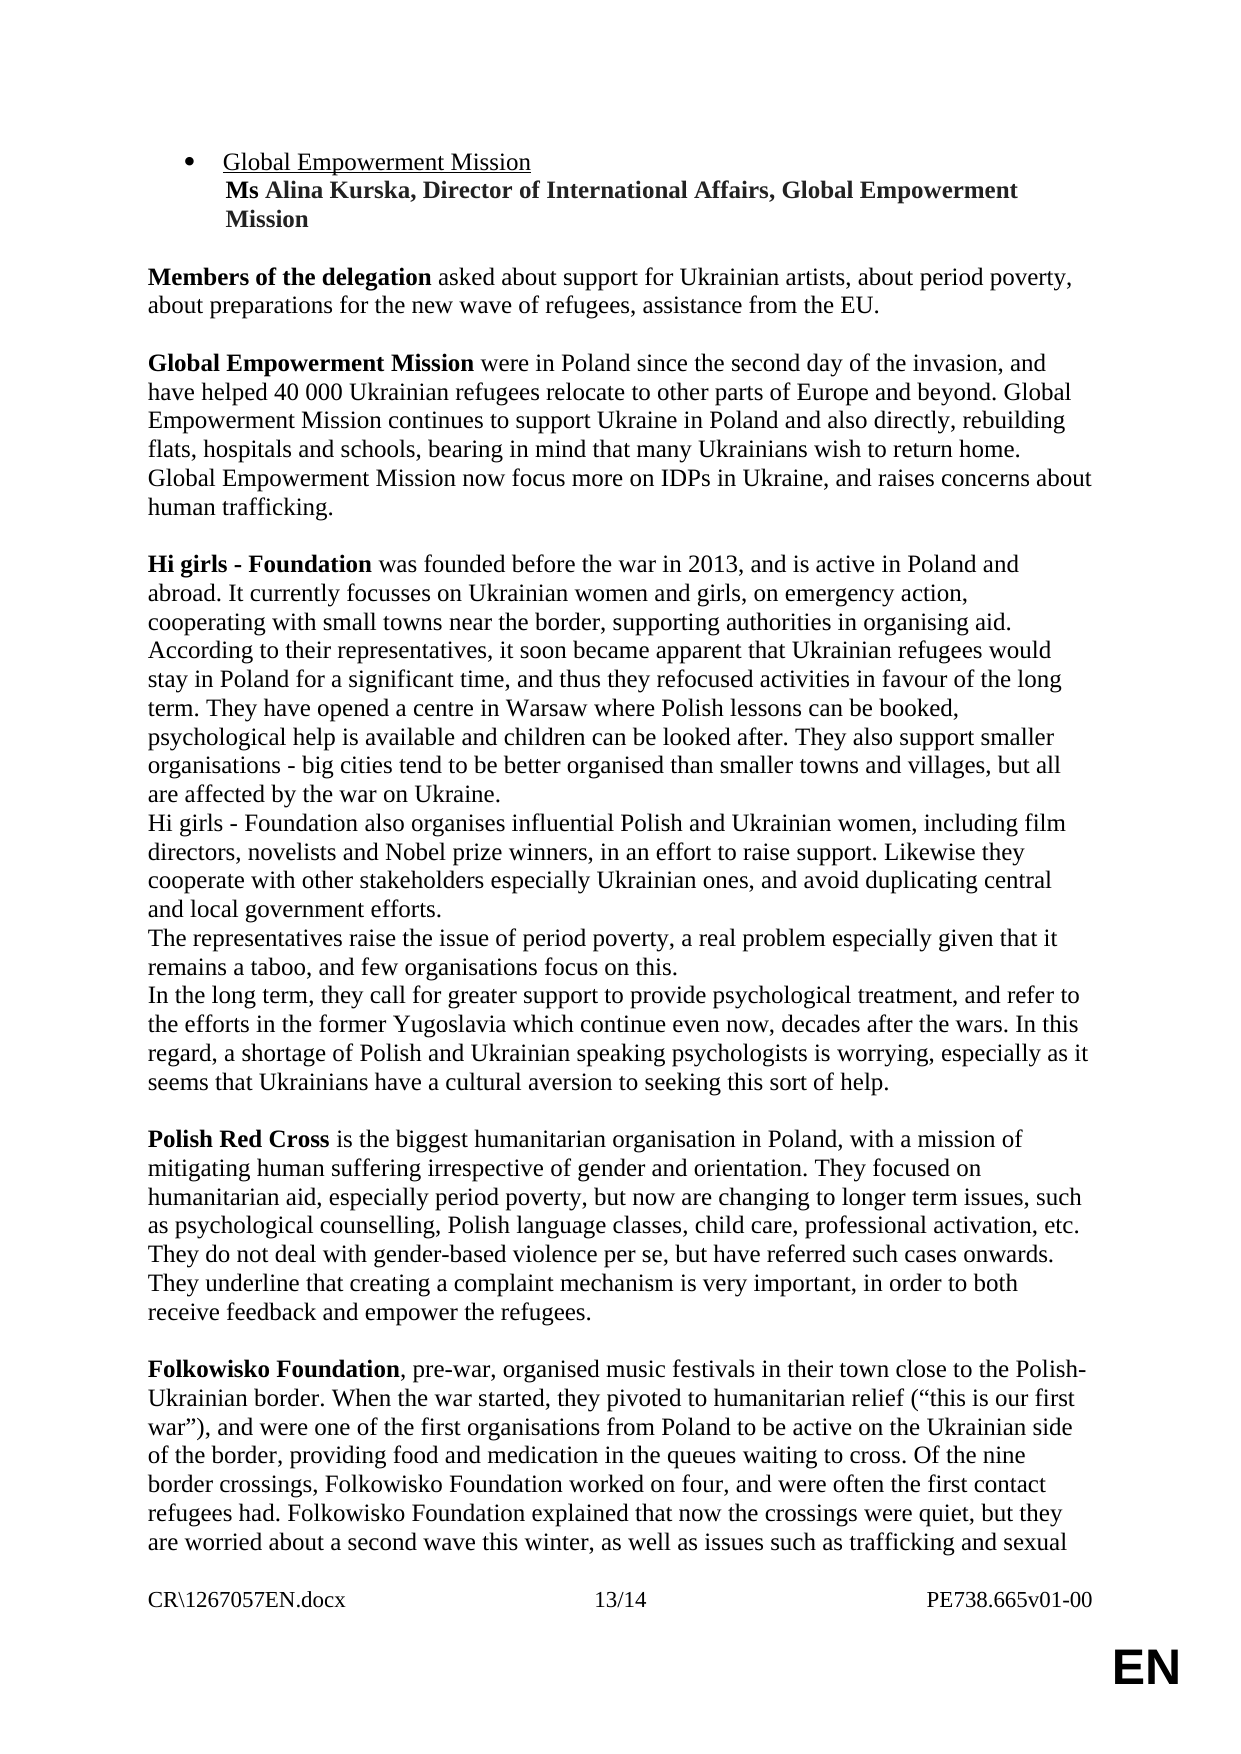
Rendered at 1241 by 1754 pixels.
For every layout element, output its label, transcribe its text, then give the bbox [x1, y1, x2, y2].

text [148, 1354, 1092, 1556]
text  Global Empowerment Mission [185, 147, 1092, 176]
text Global Empowerment Mission were in Poland since the second day of the invasion, and have helped 40 000 Ukrainian refugees relocate to other parts of Europe and beyond. Global Empowerment Mission continues to support Ukraine in Poland and also directly, rebuilding flats, hospitals and schools, bearing in mind that many Ukrainians wish to return home. Global Empowerment Mission now focus more on IDPs in Ukraine, and raises concerns about human trafficking. [148, 348, 1092, 521]
text Hi girls - Foundation also organises influential Polish and Ukrainian women, including film directors, novelists and Nobel prize winners, in an effort to raise support. Likewise they cooperate with other stakeholders especially Ukrainian ones, and avoid duplicating central and local government efforts. [148, 808, 1092, 923]
text Polish Red Cross is the biggest humanitarian organisation in Poland, with a mission of mitigating human suffering irrespective of gender and orientation. They focused on humanitarian aid, especially period poverty, but now are changing to longer term issues, such as psychological counselling, Polish language classes, child care, professional activation, etc. [148, 1124, 1092, 1239]
text They do not deal with gender-based violence per se, but have referred such cases onwards. [148, 1239, 1092, 1268]
text They underline that creating a complaint mechanism is very important, in order to both receive feedback and empower the refugees. [148, 1268, 1092, 1326]
text In the long term, they call for greater support to provide psychological treatment, and refer to the efforts in the former Yugoslavia which continue even now, decades after the wars. In this regard, a shortage of Polish and Ukrainian speaking psychologists is worrying, especially as it seems that Ukrainians have a cultural aversion to seeking this sort of help. [148, 981, 1092, 1096]
text Hi girls - Foundation was founded before the war in 2013, and is active in Poland and abroad. It currently focusses on Ukrainian women and girls, on emergency action, cooperating with small towns near the border, supporting authorities in organising aid. According to their representatives, it soon became apparent that Ukrainian refugees would stay in Poland for a significant time, and thus they refocused activities in favour of the long term. They have opened a centre in Warsaw where Polish lessons can be booked, psychological help is available and children can be looked after. They also support smaller organisations - big cities tend to be better organised than smaller towns and villages, but all are affected by the war on Ukraine. [148, 549, 1092, 808]
text The representatives raise the issue of period poverty, a real problem especially given that it remains a taboo, and few organisations focus on this. [148, 923, 1092, 981]
text Members of the delegation asked about support for Ukrainian artists, about period poverty, about preparations for the new wave of refugees, assistance from the EU. [148, 262, 1092, 319]
text Ms Alina Kurska, Director of International Affairs, Global Empowerment Mission [225, 176, 1092, 233]
